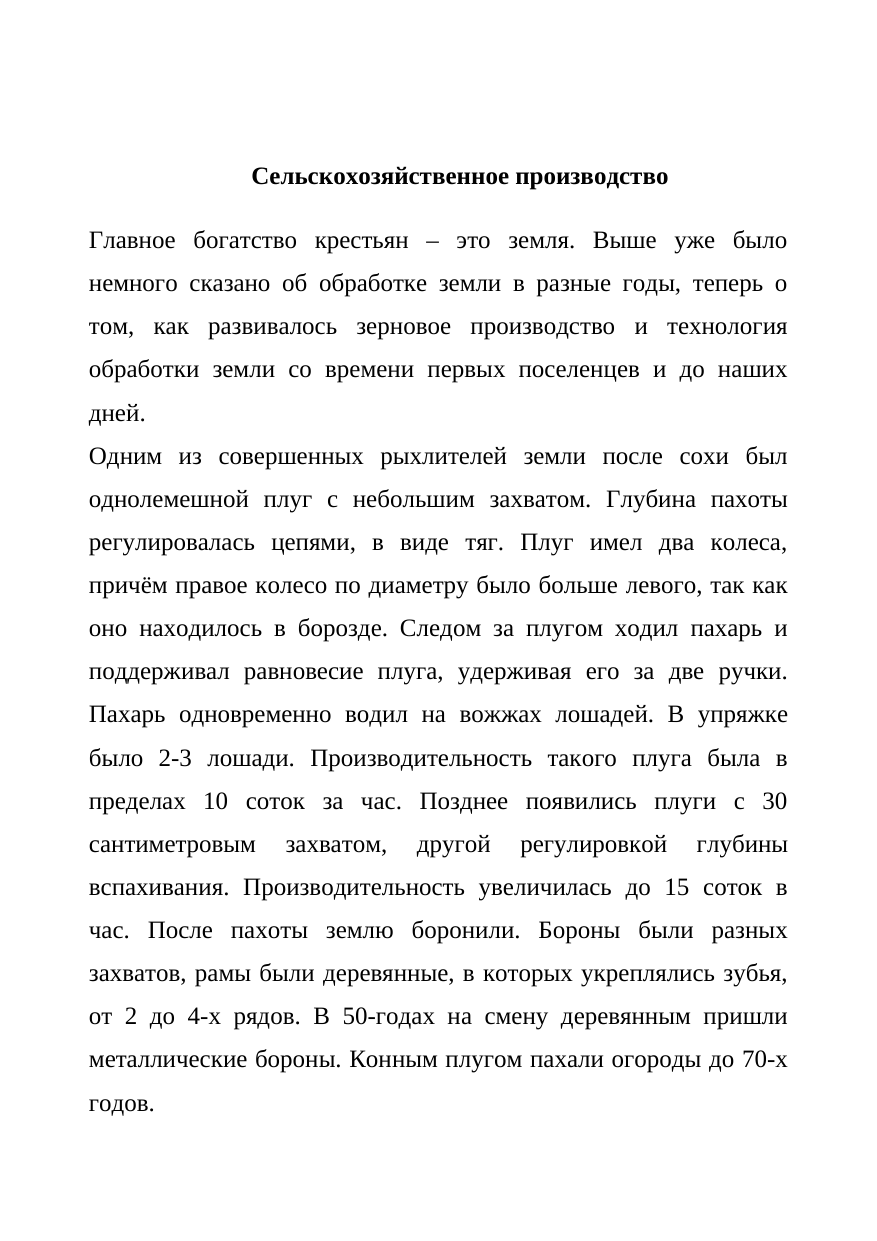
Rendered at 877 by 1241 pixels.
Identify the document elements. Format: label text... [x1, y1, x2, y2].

text Одним из совершенных рыхлителей земли после сохи был однолемешной плуг с небольшим захватом. Глубина пахоты регулировалась цепями, в виде тяг. Плуг имел два колеса, причём правое колесо по диаметру было больше левого, так как оно находилось в борозде. Следом за плугом ходил пахарь и поддерживал равновесие плуга, удерживая его за две ручки. Пахарь одновременно водил на вожжах лошадей. В упряжке было 2-3 лошади. Производительность такого плуга была в пределах 10 соток за час. Позднее появились плуги с 30 сантиметровым захватом, другой регулировкой глубины вспахивания. Производительность увеличилась до 15 соток в час. После пахоты землю боронили. Бороны были разных захватов, рамы были деревянные, в которых укреплялись зубья, от 2 до 4-х рядов. В 50-годах на смену деревянным пришли металлические бороны. Конным плугом пахали огороды до 70-х годов. [89, 441, 788, 1116]
text Сельскохозяйственное производство [89, 161, 788, 190]
text Главное богатство крестьян – это земля. Выше уже было немного сказано об обработке земли в разные годы, теперь о том, как развивалось зерновое производство и технология обработки земли со времени первых поселенцев и до наших дней. [89, 225, 788, 426]
